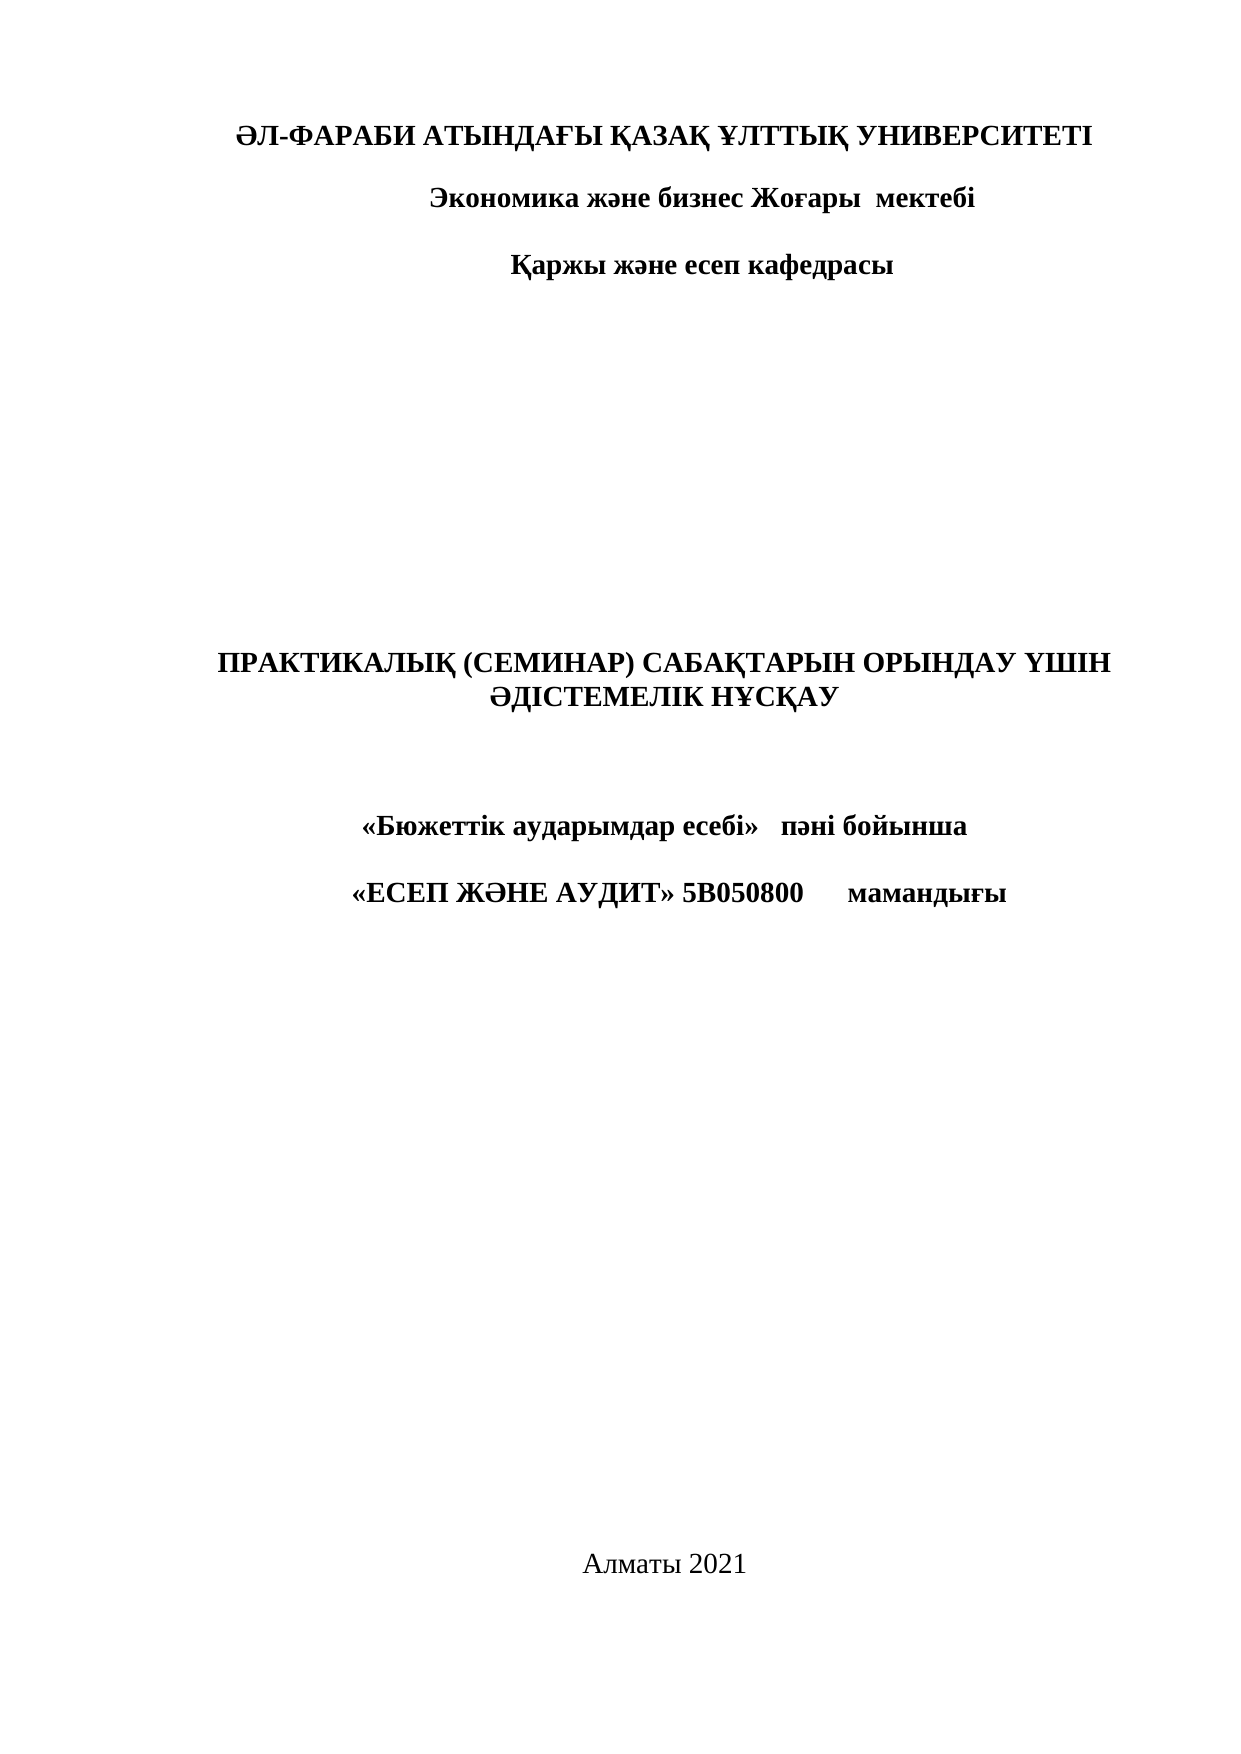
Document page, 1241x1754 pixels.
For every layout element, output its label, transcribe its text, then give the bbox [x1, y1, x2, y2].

text Қаржы және есеп кафедрасы [177, 247, 1152, 281]
text Экономика және бизнес Жоғары мектебі [177, 180, 1152, 214]
text ӘЛ-ФАРАБИ АТЫНДАҒЫ ҚАЗАҚ ҰЛТТЫҚ УНИВЕРСИТЕТІ [177, 118, 1152, 152]
text Алматы 2021 [177, 1546, 1152, 1579]
text ПРАКТИКАЛЫҚ (СЕМИНАР) САБАҚТАРЫН ОРЫНДАУ ҮШІН ӘДІСТЕМЕЛІК НҰСҚАУ [177, 645, 1152, 712]
text «Бюжеттік аударымдар есебі» пәні бойынша [177, 808, 1152, 842]
text «ЕСЕП ЖӘНЕ АУДИТ» 5В050800 мамандығы [177, 875, 1152, 909]
